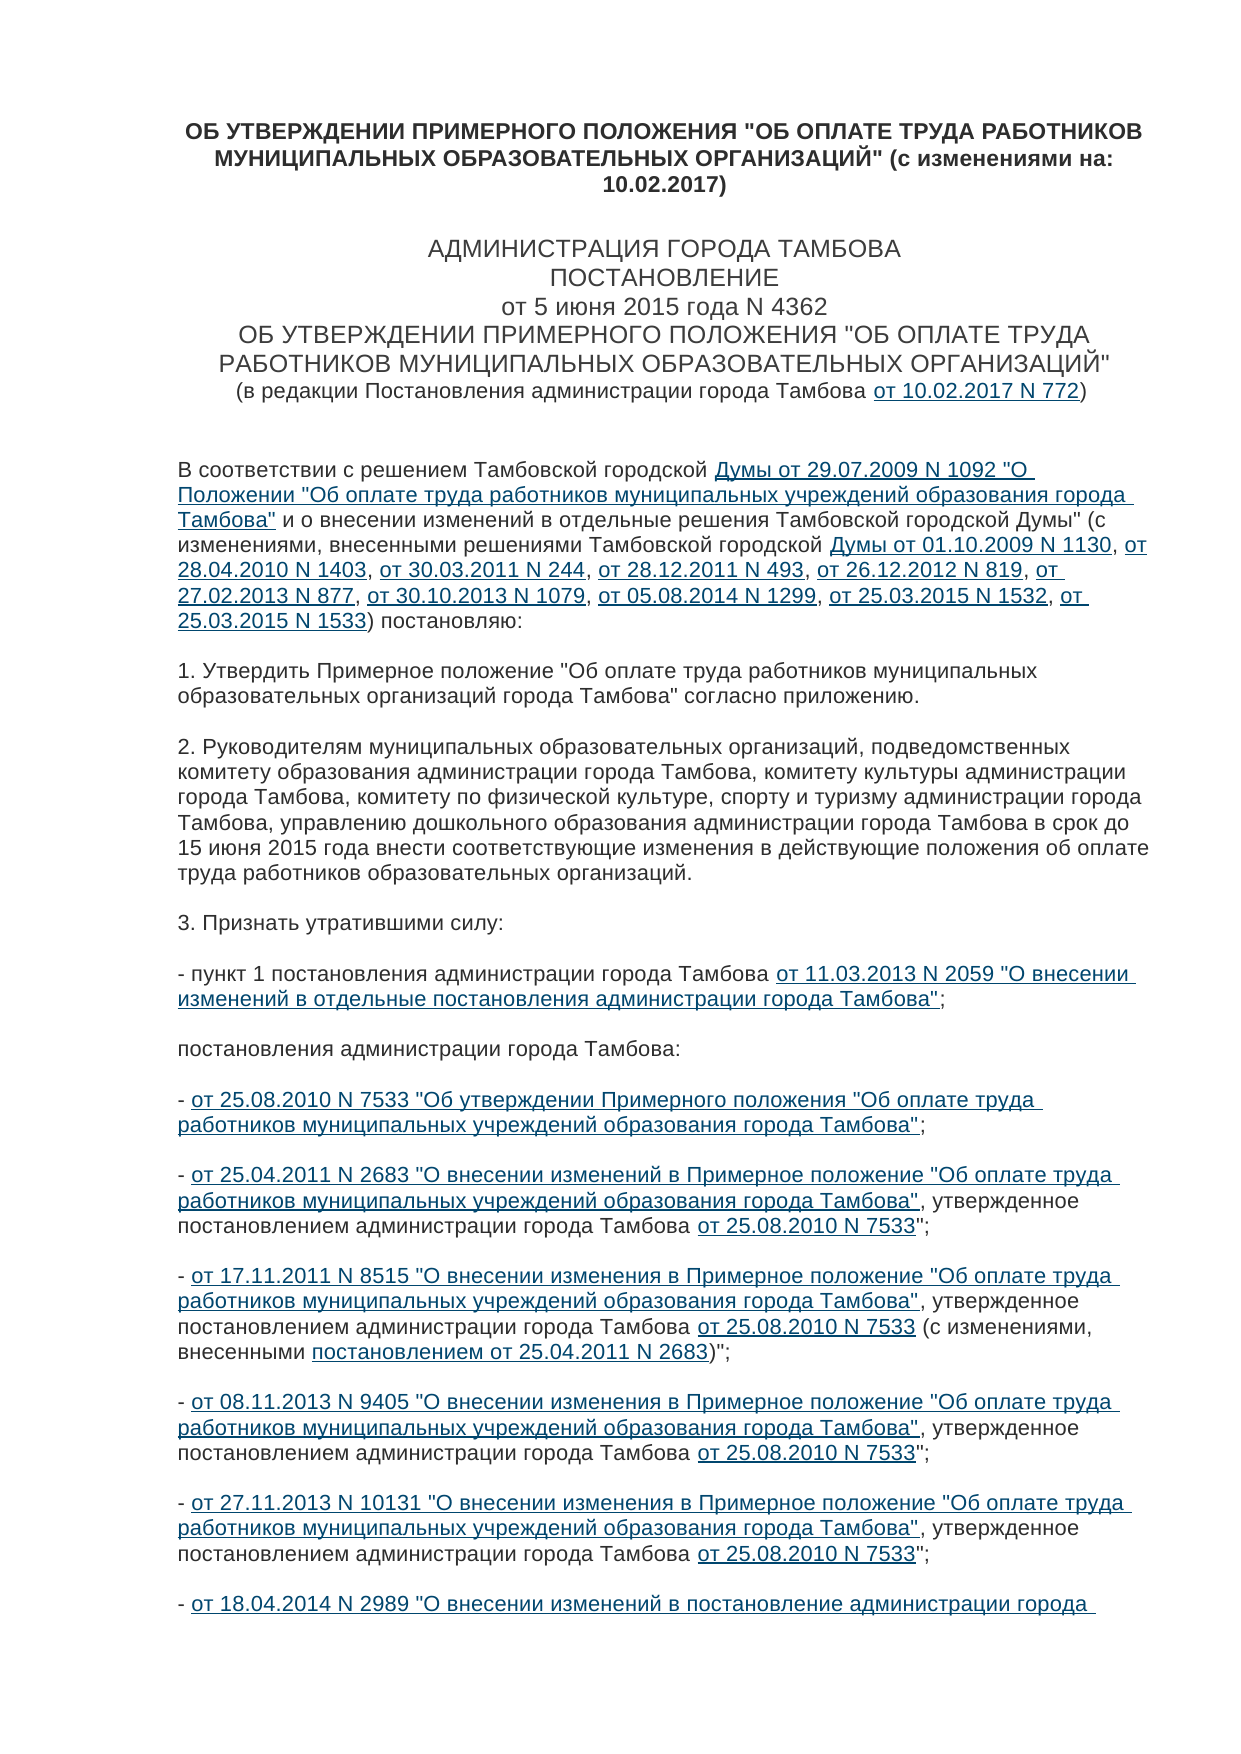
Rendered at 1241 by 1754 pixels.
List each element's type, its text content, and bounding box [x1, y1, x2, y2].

text (в редакции Постановления администрации города Тамбова от 10.02.2017 N 772) [177, 378, 1152, 456]
text ОБ УТВЕРЖДЕНИИ ПРИМЕРНОГО ПОЛОЖЕНИЯ "ОБ ОПЛАТЕ ТРУДА РАБОТНИКОВ МУНИЦИПАЛЬНЫХ ОБРАЗОВАТЕЛЬНЫХ ОРГАНИЗАЦИЙ" (с изменениями на: 10.02.2017) [177, 118, 1152, 197]
text ПОСТАНОВЛЕНИЕ [177, 263, 1152, 292]
text АДМИНИСТРАЦИЯ ГОРОДА ТАМБОВА [177, 197, 1152, 263]
text ОБ УТВЕРЖДЕНИИ ПРИМЕРНОГО ПОЛОЖЕНИЯ "ОБ ОПЛАТЕ ТРУДА РАБОТНИКОВ МУНИЦИПАЛЬНЫХ ОБРАЗОВАТЕЛЬНЫХ ОРГАНИЗАЦИЙ" [177, 321, 1152, 378]
text от 5 июня 2015 года N 4362 [177, 292, 1152, 321]
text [177, 456, 1152, 1616]
